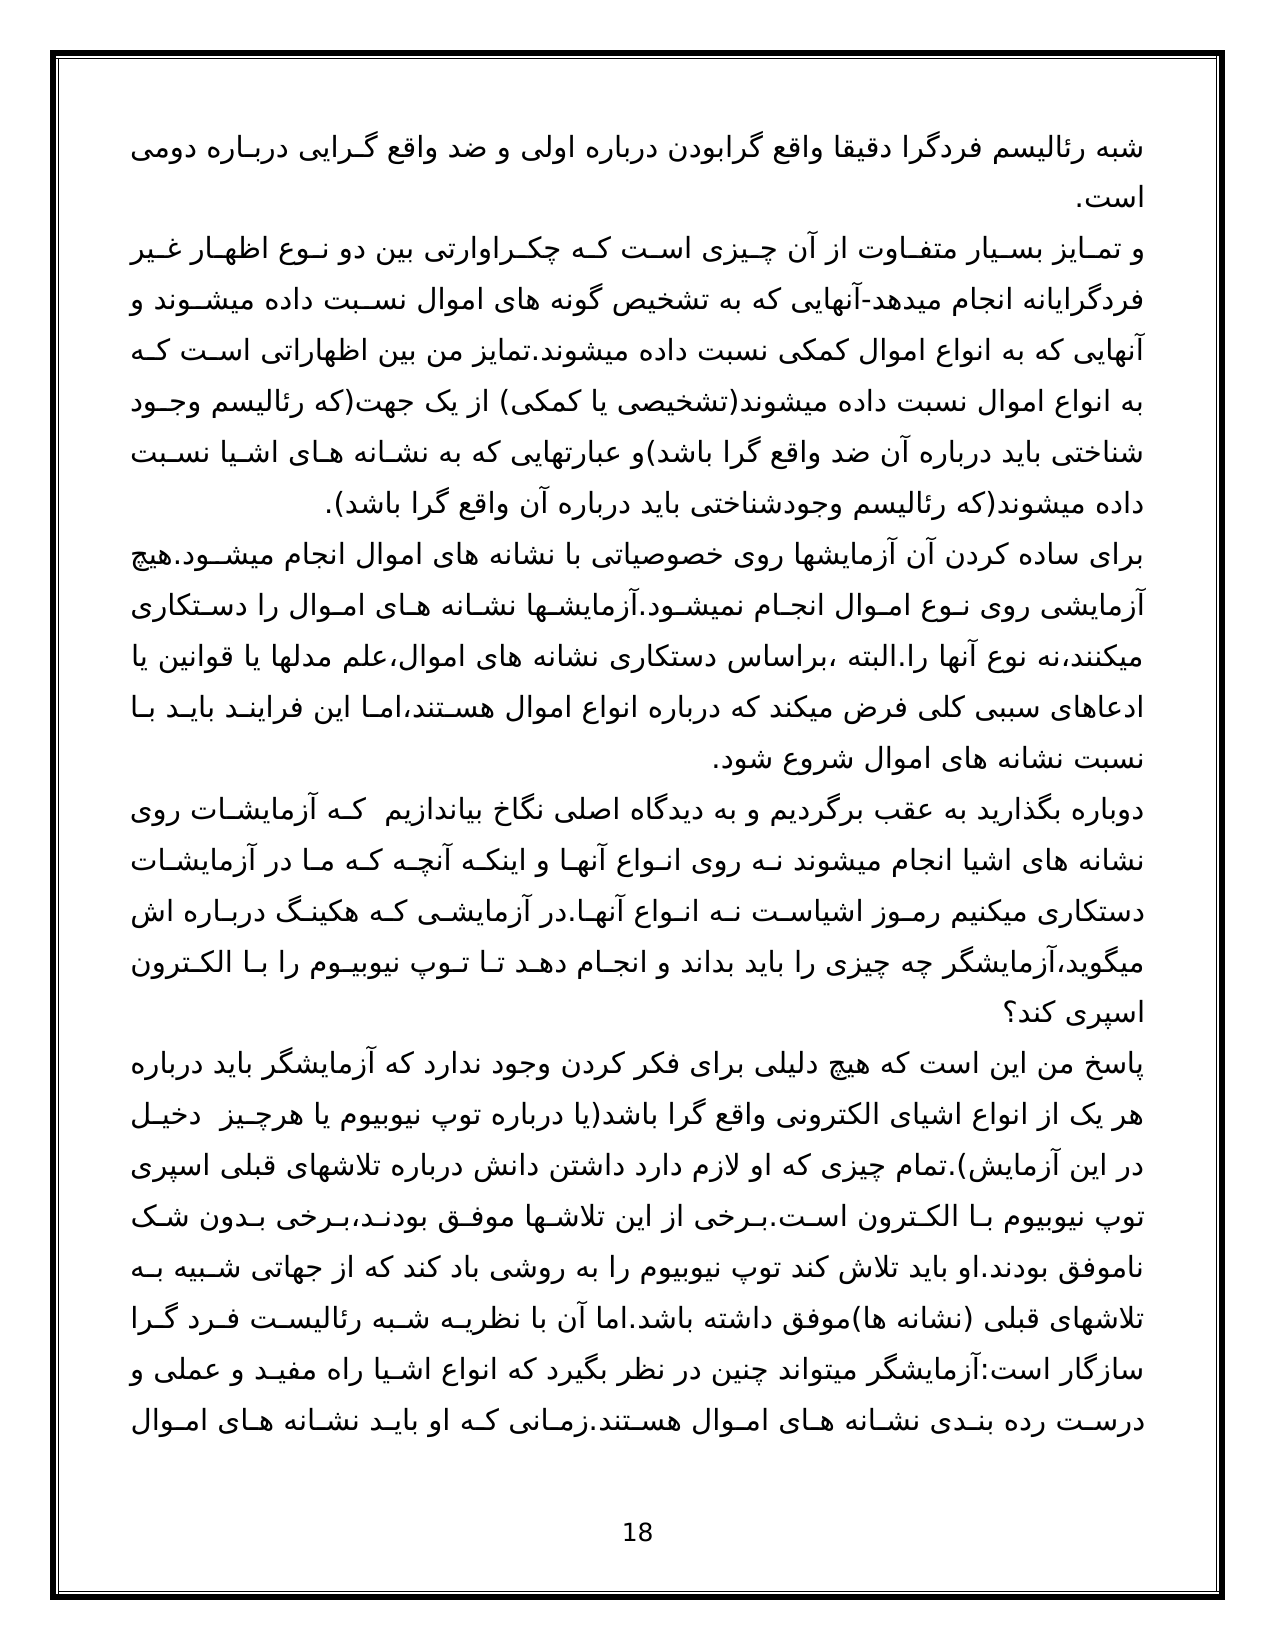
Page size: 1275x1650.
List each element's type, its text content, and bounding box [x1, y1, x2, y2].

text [130, 130, 1145, 215]
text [130, 1047, 1145, 1437]
text و تمایز بسیار متفاوت از آن چیزی است که چکراوارتی بین دو نوع اظهار غیر فردگرایانه انجام میدهد-آنهایی که به تشخیص گونه های اموال نسبت داده میشوند و آنهایی که به انواع اموال کمکی نسبت داده میشوند.تمایز من بین اظهاراتی است که به انواع اموال نسبت داده میشوند(تشخیصی یا کمکی) از یک جهت(که رئاليسم وجود شناختی باید درباره آن ضد واقع گرا باشد)و عبارتهایی که به نشانه های اشیا نسبت داده میشوند(که رئالیسم وجودشناختی باید درباره آن واقع گرا باشد). [130, 232, 1145, 520]
text برای ساده کردن آن آزمایشها روی خصوصیاتی با نشانه های اموال انجام میشود.هیچ آزمایشی روی نوع اموال انجام نمیشود.آزمایشها نشانه های اموال را دستکاری میکنند،نه نوع آنها را.البته ،براساس دستکاری نشانه های اموال،علم مدلها یا قوانین یا ادعاهای سببی کلی فرض میکند که درباره انواع اموال هستند،اما این فرایند باید با نسبت نشانه های اموال شروع شود. [130, 537, 1145, 775]
text دوباره بگذارید به عقب برگردیم و به دیدگاه اصلی نگاخ بیاندازیم که آزمایشات روی نشانه های اشیا انجام میشوند نه روی انواع آنها و اینکه آنچه که ما در آزمایشات دستکاری میکنیم رموز اشیاست نه انواع آنها.در آزمایشی که هکینگ درباره اش میگوید،آزمایشگر چه چیزی را باید بداند و انجام دهد تا توپ نیوبیوم را با الکترون اسپری کند؟ [130, 792, 1145, 1030]
